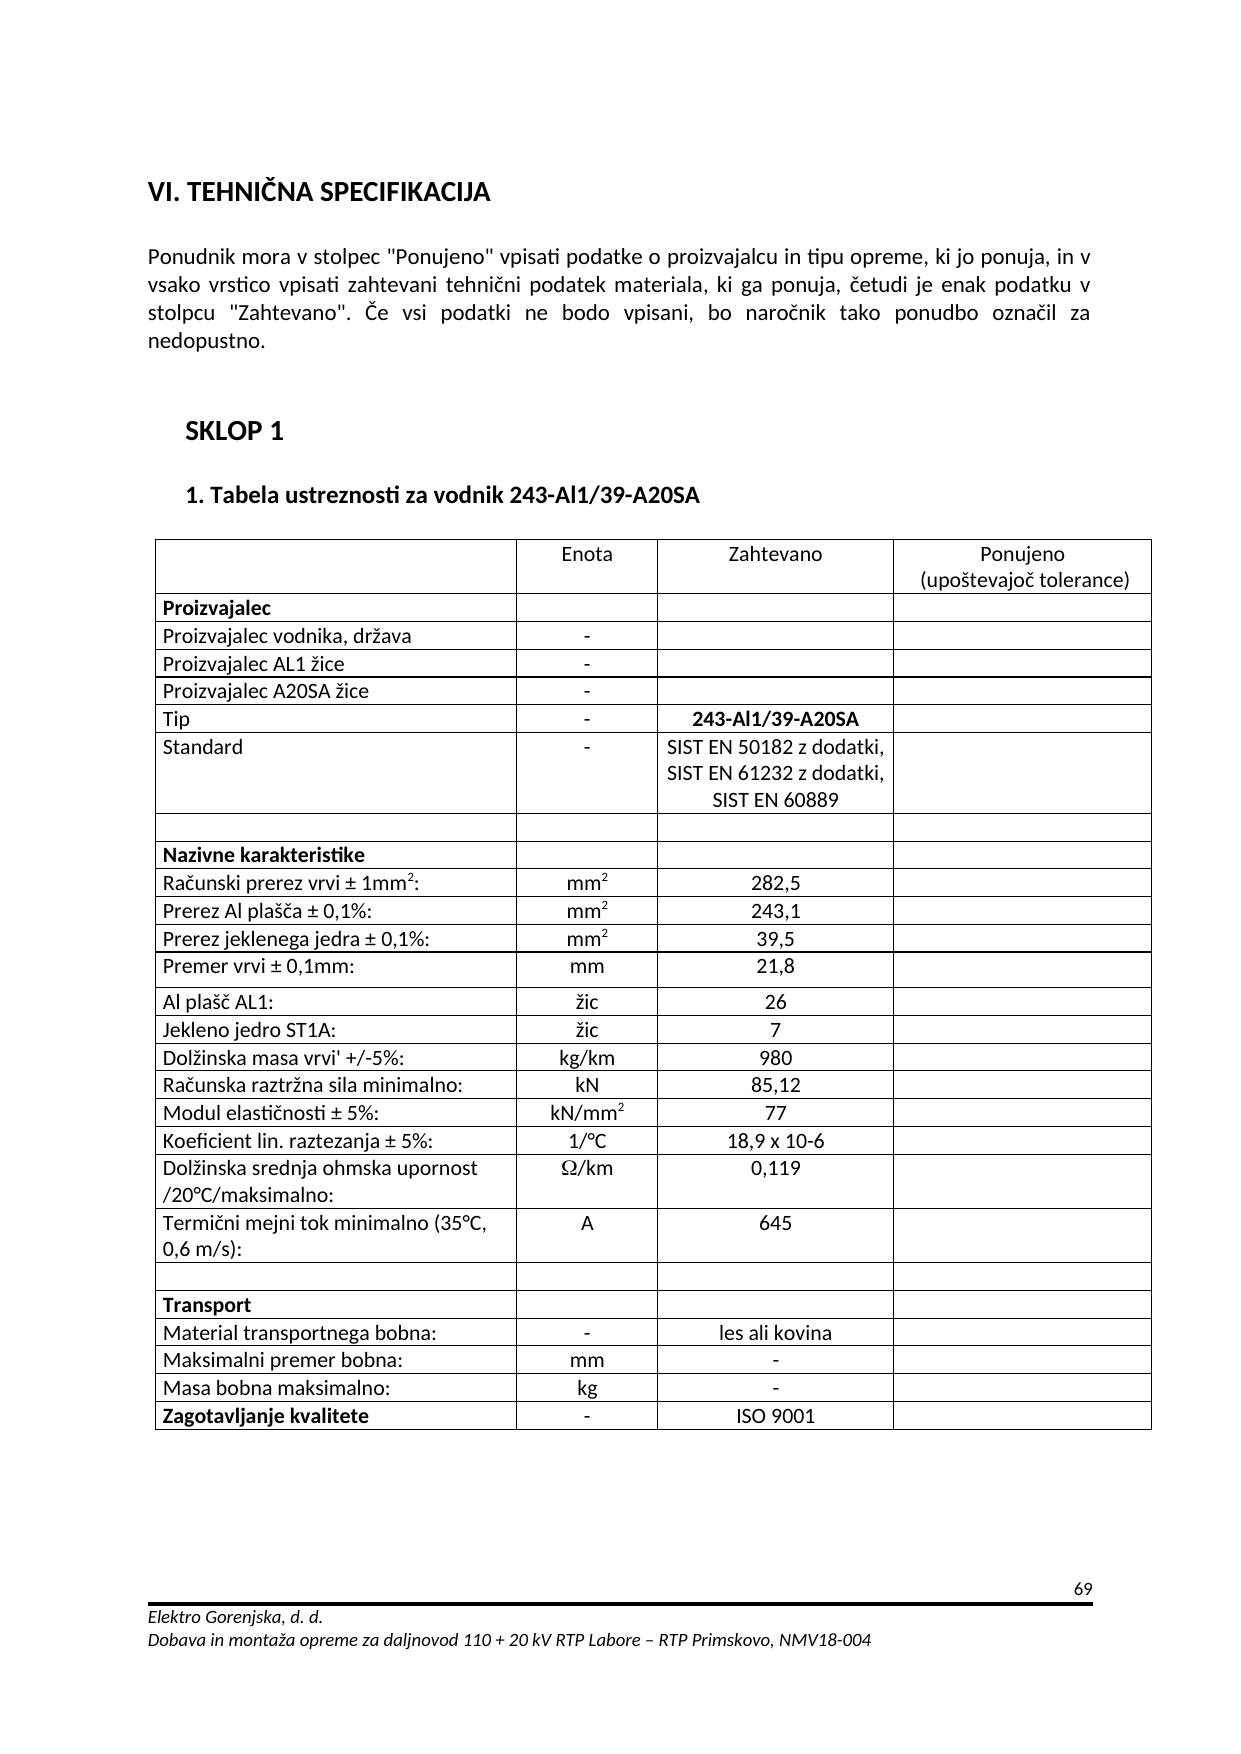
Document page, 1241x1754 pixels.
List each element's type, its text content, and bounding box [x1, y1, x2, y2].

table_cell Premer vrvi ± 0,1mm: [156, 953, 516, 987]
table_cell 282,5 [658, 869, 893, 896]
table_cell [894, 842, 1151, 868]
table_cell 1/°C [517, 1127, 657, 1153]
table_cell 980 [658, 1044, 893, 1070]
table_cell [894, 1209, 1151, 1262]
table_cell [894, 1263, 1151, 1290]
table_cell Proizvajalec vodnika, država [156, 622, 516, 649]
table_cell Proizvajalec A20SA žice [156, 678, 516, 704]
table_cell Koeficient lin. raztezanja ± 5%: [156, 1127, 516, 1153]
table_cell 645 [658, 1209, 893, 1262]
table_cell [658, 622, 893, 649]
table_cell Standard [156, 733, 516, 813]
table_cell 243-Al1/39-A20SA [658, 705, 893, 732]
table_cell mm2 [517, 897, 657, 924]
subtitle SKLOP 1 [148, 412, 1093, 448]
text Ponudnik mora v stolpec "Ponujeno" vpisati podatke o proizvajalcu in tipu opreme, ki jo ponuja, in v vsako vrstico vpisati zahtevani tehnični podatek materiala, ki ga ponuja, četudi je enak podatku v stolpcu "Zahtevano". Če vsi podatki ne bodo vpisani, bo naročnik tako ponudbo označil za nedopustno. [148, 242, 1093, 354]
table_cell [894, 678, 1151, 704]
table_cell 77 [658, 1099, 893, 1126]
subtitle 1. Tabela ustreznosti za vodnik 243-Al1/39-A20SA [148, 479, 1093, 510]
table_cell 21,8 [658, 953, 893, 987]
table_header Ponujeno (upoštevajoč tolerance) [894, 540, 1151, 593]
table_header Zahtevano [658, 540, 893, 593]
table_cell 7 [658, 1016, 893, 1043]
table_cell [894, 897, 1151, 924]
table_cell - [517, 678, 657, 704]
table_cell [517, 1291, 657, 1318]
table_cell Tip [156, 705, 516, 732]
table_cell kg/km [517, 1044, 657, 1070]
table_cell [894, 1155, 1151, 1208]
table_header [156, 540, 516, 593]
table_cell Termični mejni tok minimalno (35°C, 0,6 m/s): [156, 1209, 516, 1262]
table_cell [894, 650, 1151, 676]
table_cell kg [517, 1374, 657, 1401]
table_cell - [517, 1319, 657, 1345]
table_cell [894, 1291, 1151, 1318]
table_cell 85,12 [658, 1071, 893, 1098]
table_cell Maksimalni premer bobna: [156, 1346, 516, 1373]
table_cell [894, 988, 1151, 1015]
table_cell [517, 842, 657, 868]
table_cell Masa bobna maksimalno: [156, 1374, 516, 1401]
table_cell mm [517, 1346, 657, 1373]
table_cell [517, 594, 657, 621]
table_cell 39,5 [658, 925, 893, 951]
table_cell [894, 733, 1151, 813]
table_cell [658, 1263, 893, 1290]
table_cell [894, 1346, 1151, 1373]
table_cell les ali kovina [658, 1319, 893, 1345]
table_cell [658, 814, 893, 841]
table_cell [894, 1319, 1151, 1345]
table_header Enota [517, 540, 657, 593]
table_cell [894, 1374, 1151, 1401]
table_cell - [517, 733, 657, 813]
subtitle VI. TEHNIČNA SPECIFIKACIJA [148, 173, 1093, 208]
table_cell - [658, 1346, 893, 1373]
table_cell [658, 842, 893, 868]
table_cell [517, 814, 657, 841]
table_cell 0,119 [658, 1155, 893, 1208]
table_cell mm [517, 953, 657, 987]
table_cell žic [517, 988, 657, 1015]
table_cell [894, 1127, 1151, 1153]
table_cell [658, 1291, 893, 1318]
table_cell Modul elastičnosti ± 5%: [156, 1099, 516, 1126]
table_cell [894, 1044, 1151, 1070]
table_cell [156, 814, 516, 841]
table_cell kN/mm2 [517, 1099, 657, 1126]
table_cell - [517, 1402, 657, 1428]
table_cell žic [517, 1016, 657, 1043]
table_cell [894, 814, 1151, 841]
table_cell ISO 9001 [658, 1402, 893, 1428]
table_cell - [517, 622, 657, 649]
table_cell Zagotavljanje kvalitete [156, 1402, 516, 1428]
table_cell Računska raztržna sila minimalno: [156, 1071, 516, 1098]
table_cell /km [517, 1155, 657, 1208]
table_cell Računski prerez vrvi ± 1mm2: [156, 869, 516, 896]
table_cell Dolžinska masa vrvi' +/-5%: [156, 1044, 516, 1070]
table_cell mm2 [517, 925, 657, 951]
table_cell Material transportnega bobna: [156, 1319, 516, 1345]
table_cell [894, 925, 1151, 951]
table_cell [658, 650, 893, 676]
table_cell Nazivne karakteristike [156, 842, 516, 868]
table_cell 243,1 [658, 897, 893, 924]
table_cell 18,9 x 10-6 [658, 1127, 893, 1153]
table_cell mm2 [517, 869, 657, 896]
table_cell 26 [658, 988, 893, 1015]
table_cell Proizvajalec [156, 594, 516, 621]
table_cell [658, 678, 893, 704]
table_cell Transport [156, 1291, 516, 1318]
table_cell [894, 1071, 1151, 1098]
table_cell Jekleno jedro ST1A: [156, 1016, 516, 1043]
table_cell - [517, 705, 657, 732]
table_cell - [517, 650, 657, 676]
table_cell [894, 705, 1151, 732]
table_cell kN [517, 1071, 657, 1098]
table_cell [658, 594, 893, 621]
table_cell [894, 594, 1151, 621]
table_cell - [658, 1374, 893, 1401]
table_cell SIST EN 50182 z dodatki, SIST EN 61232 z dodatki, SIST EN 60889 [658, 733, 893, 813]
table_cell [517, 1263, 657, 1290]
table_cell [894, 1099, 1151, 1126]
table_cell [156, 1263, 516, 1290]
table_cell [894, 1402, 1151, 1428]
table_cell Proizvajalec AL1 žice [156, 650, 516, 676]
table_cell [894, 869, 1151, 896]
table_cell Prerez Al plašča ± 0,1%: [156, 897, 516, 924]
table_cell Al plašč AL1: [156, 988, 516, 1015]
table_cell [894, 953, 1151, 987]
table_cell Dolžinska srednja ohmska upornost /20°C/maksimalno: [156, 1155, 516, 1208]
table_cell [894, 622, 1151, 649]
table_cell Prerez jeklenega jedra ± 0,1%: [156, 925, 516, 951]
table_cell [894, 1016, 1151, 1043]
table_cell A [517, 1209, 657, 1262]
